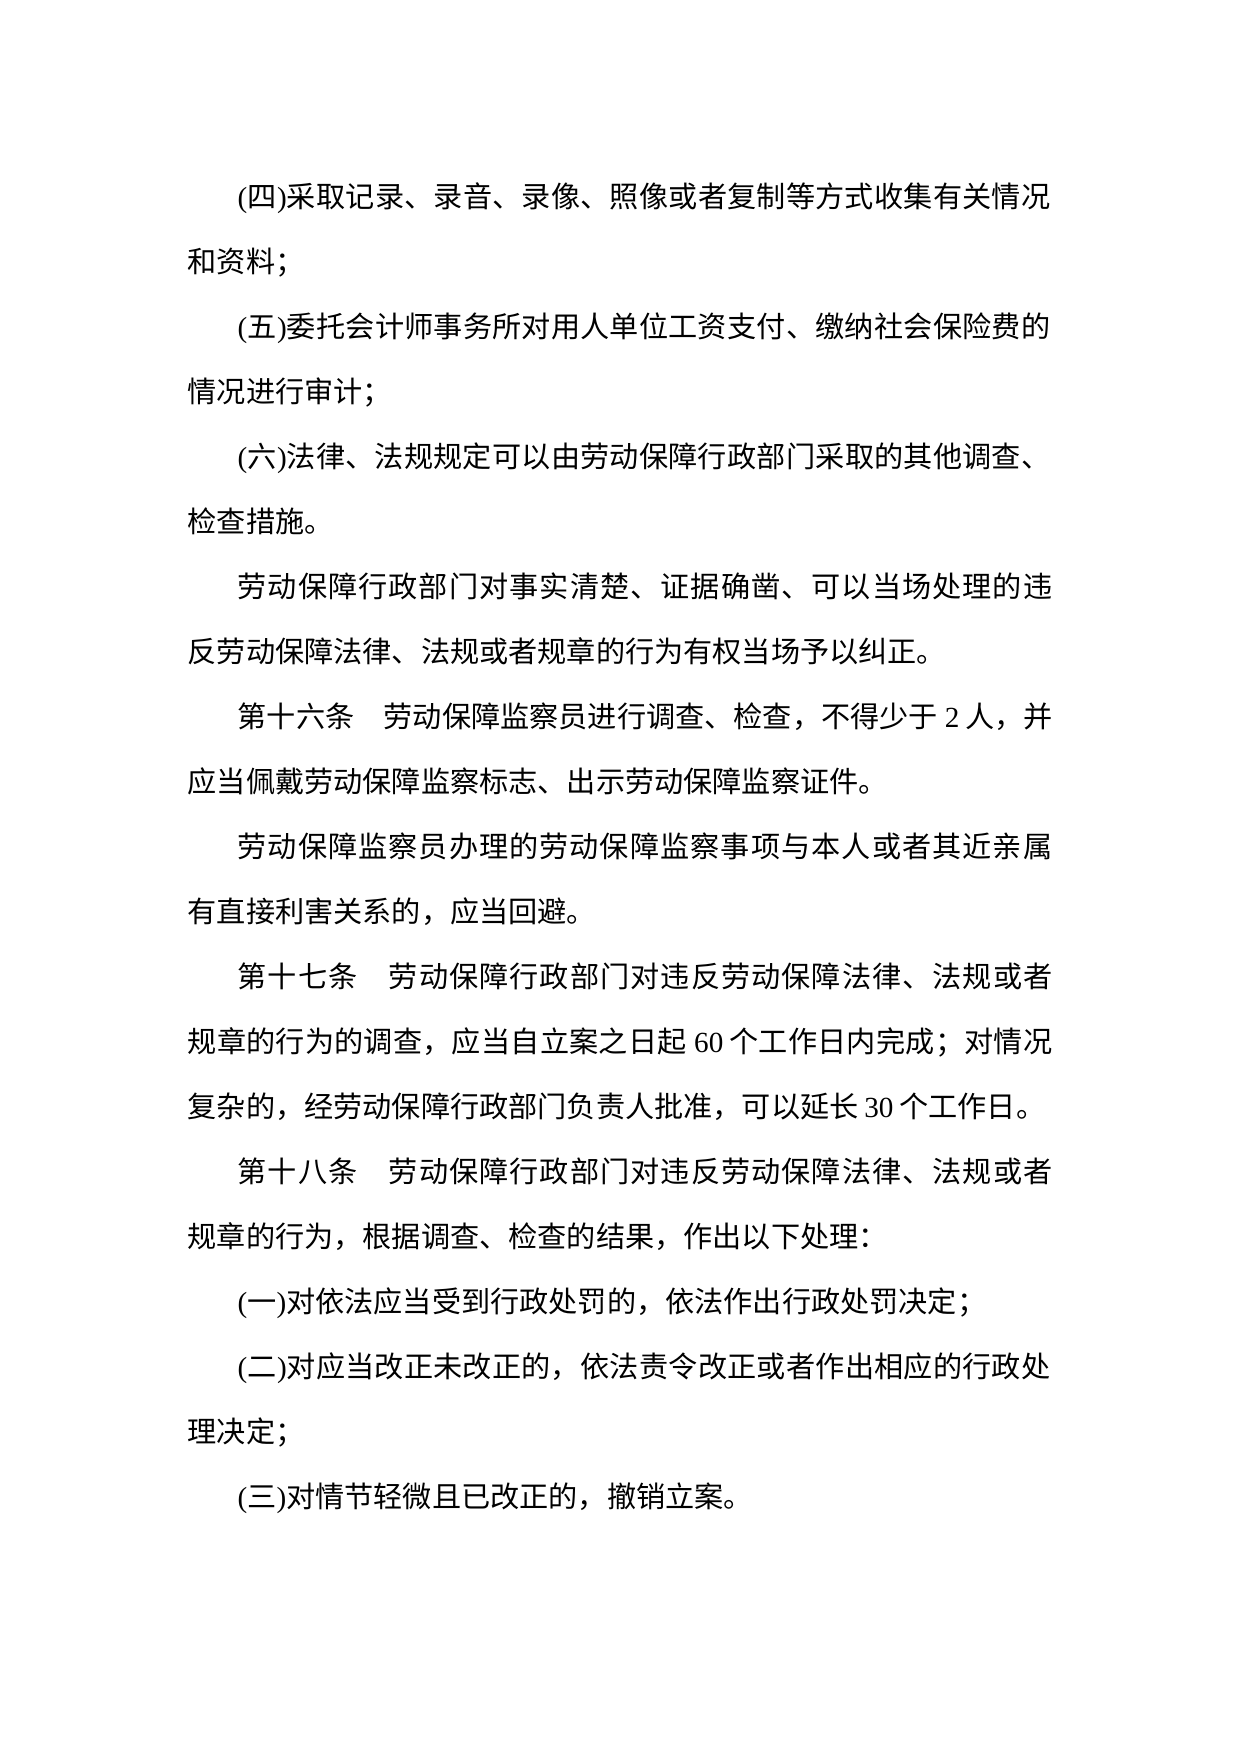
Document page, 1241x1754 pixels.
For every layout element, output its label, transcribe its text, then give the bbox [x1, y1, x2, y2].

text 第十八条 劳动保障行政部门对违反劳动保障法律、法规或者规章的行为，根据调查、检查的结果，作出以下处理： [187, 1137, 1053, 1267]
text (六)法律、法规规定可以由劳动保障行政部门采取的其他调查、检查措施。 [187, 422, 1053, 552]
text (一)对依法应当受到行政处罚的，依法作出行政处罚决定； [187, 1267, 1053, 1332]
text 第十七条 劳动保障行政部门对违反劳动保障法律、法规或者规章的行为的调查，应当自立案之日起60个工作日内完成；对情况复杂的，经劳动保障行政部门负责人批准，可以延长30个工作日。 [187, 942, 1053, 1137]
text 第十六条 劳动保障监察员进行调查、检查，不得少于2人，并应当佩戴劳动保障监察标志、出示劳动保障监察证件。 [187, 682, 1053, 812]
text (四)采取记录、录音、录像、照像或者复制等方式收集有关情况和资料； [187, 162, 1053, 292]
text (三)对情节轻微且已改正的，撤销立案。 [187, 1462, 1053, 1527]
text 劳动保障监察员办理的劳动保障监察事项与本人或者其近亲属有直接利害关系的，应当回避。 [187, 812, 1053, 942]
text (五)委托会计师事务所对用人单位工资支付、缴纳社会保险费的情况进行审计； [187, 292, 1053, 422]
text (二)对应当改正未改正的，依法责令改正或者作出相应的行政处理决定； [187, 1332, 1053, 1462]
text 劳动保障行政部门对事实清楚、证据确凿、可以当场处理的违反劳动保障法律、法规或者规章的行为有权当场予以纠正。 [187, 552, 1053, 682]
